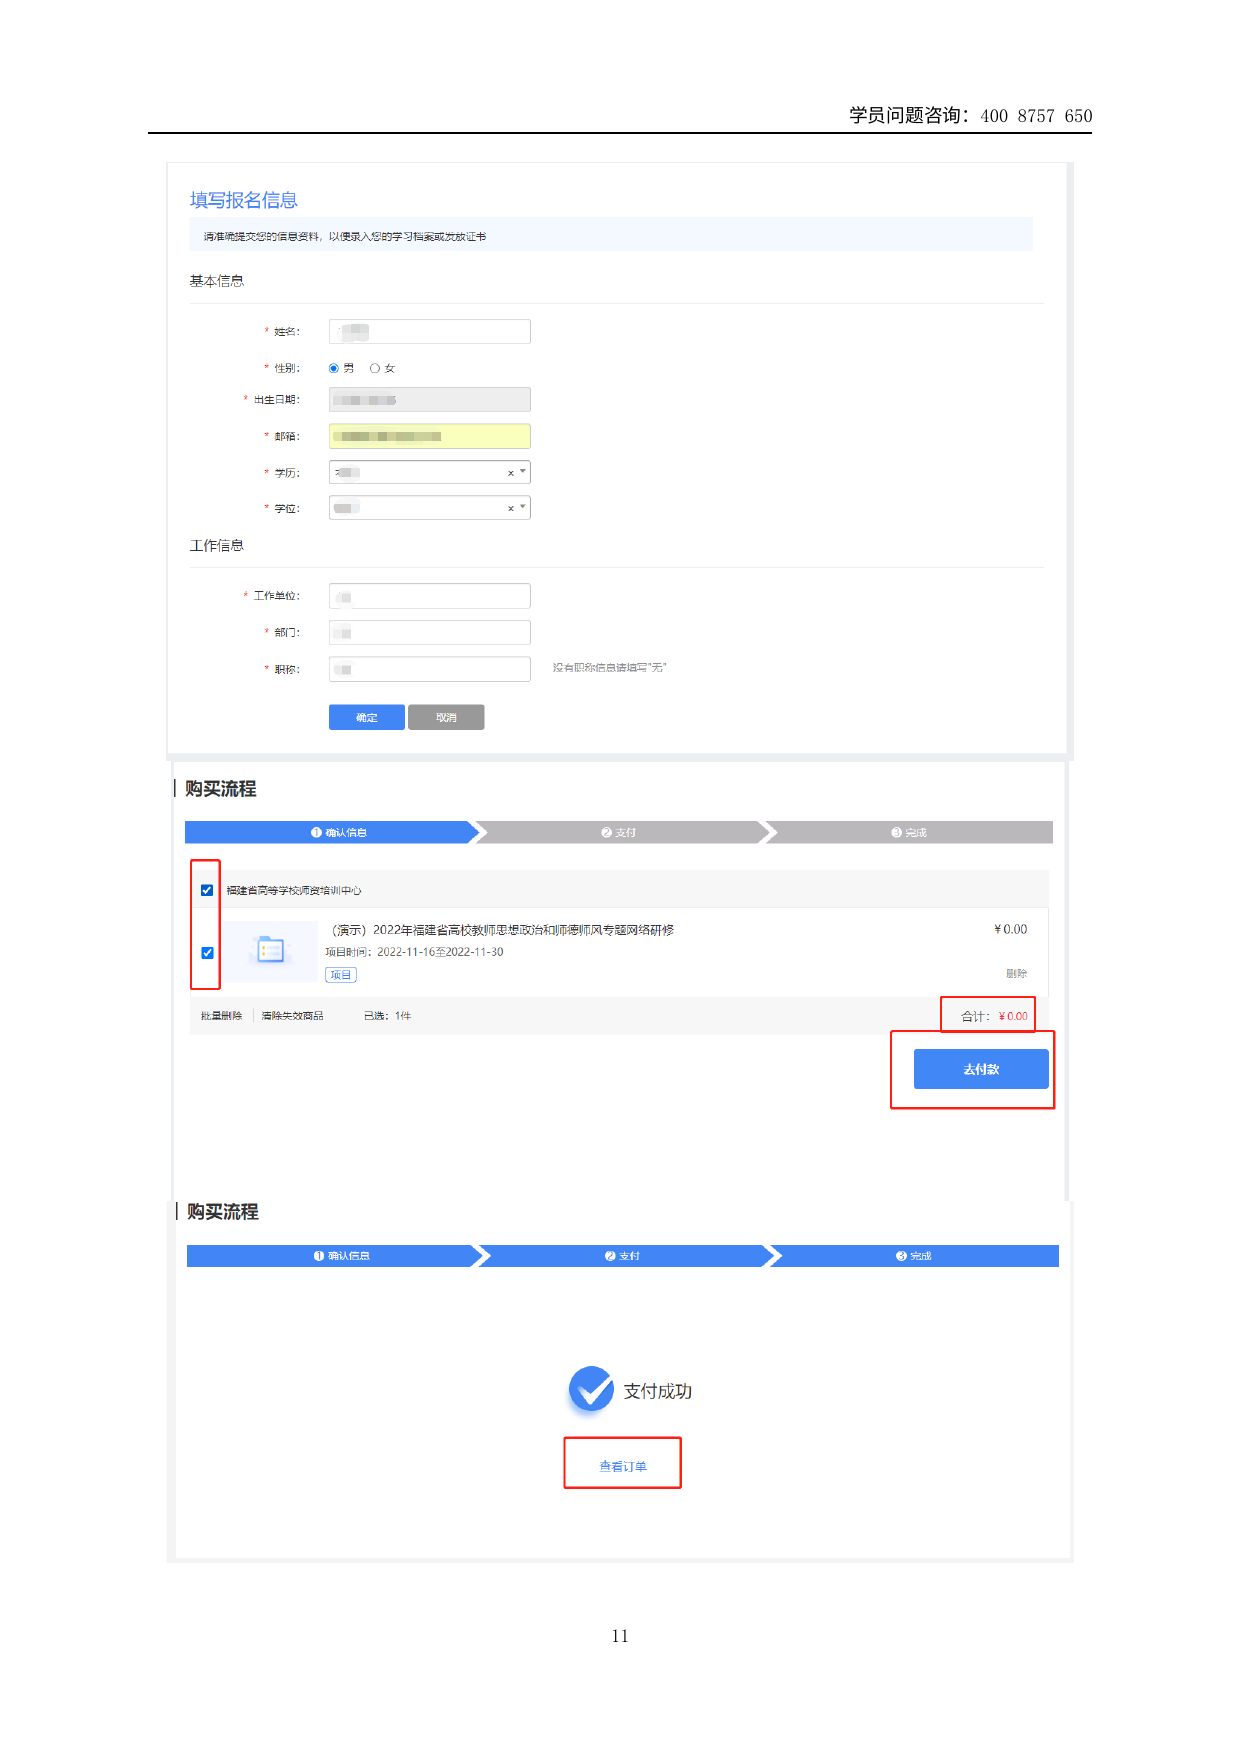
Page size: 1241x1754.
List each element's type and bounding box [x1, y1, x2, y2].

picture [166, 162, 1074, 1563]
